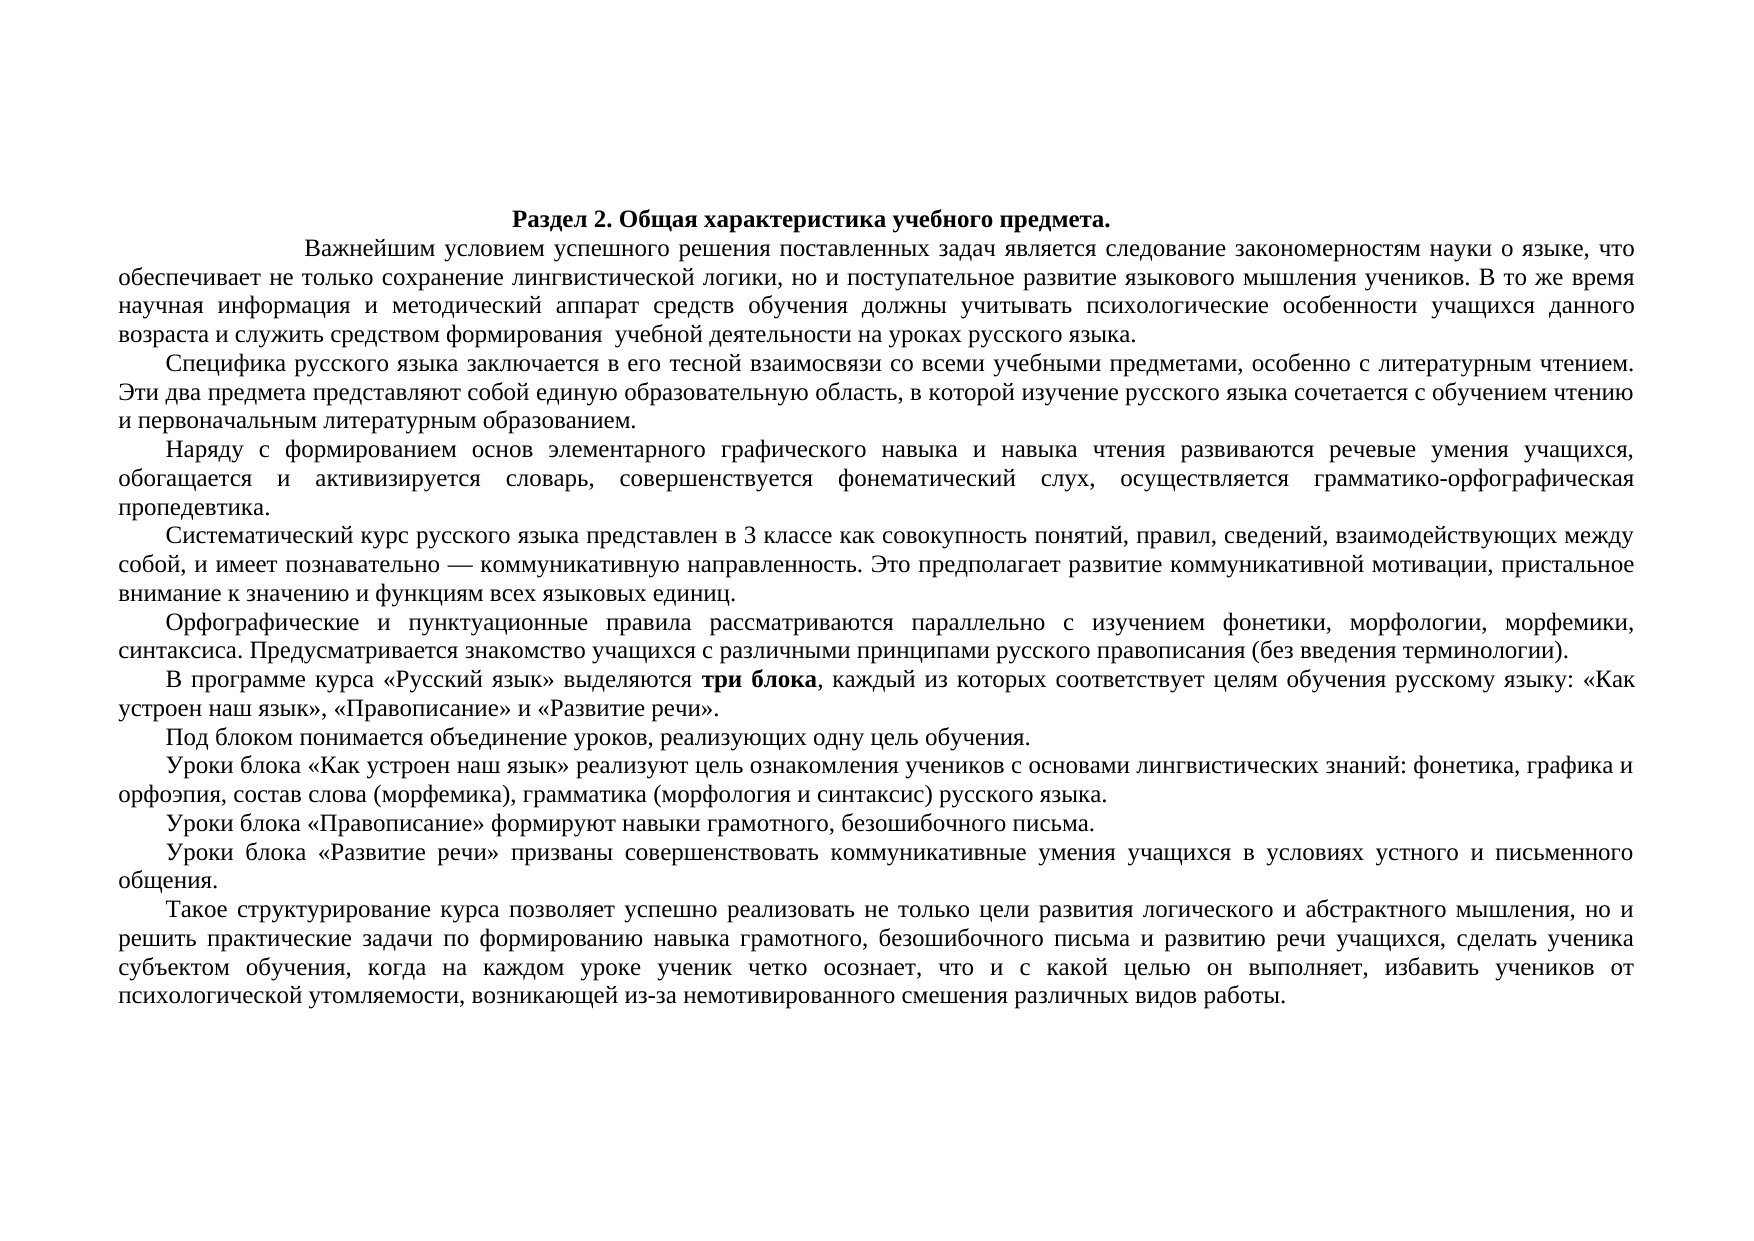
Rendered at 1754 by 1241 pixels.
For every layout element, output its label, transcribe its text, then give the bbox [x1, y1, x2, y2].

text Систематический курс русского языка представлен в 3 классе как совокупность понятий, правил, сведений, взаимодействующих между собой, и имеет познавательно — коммуникативную направленность. Это предполагает развитие коммуникативной мотивации, пристальное внимание к значению и функциям всех языковых единиц. [118, 521, 1636, 607]
text Раздел 2. Общая характеристика учебного предмета. [118, 204, 1636, 233]
text Специфика русского языка заключается в его тесной взаимосвязи со всеми учебными предметами, особенно с литературным чтением. Эти два предмета представляют собой единую образовательную область, в которой изучение русского языка сочетается с обучением чтению и первоначальным литературным образованием. [118, 348, 1636, 434]
text Уроки блока «Правописание» формируют навыки грамотного, безошибочного письма. [118, 808, 1636, 837]
text Уроки блока «Развитие речи» призваны совершенствовать коммуникативные умения учащихся в условиях устного и письменного общения. [118, 837, 1636, 894]
text Орфографические и пунктуационные правила рассматриваются параллельно с изучением фонетики, морфологии, морфемики, синтаксиса. Предусматривается знакомство учащихся с различными принципами русского правописания (без введения терминологии). [118, 607, 1636, 664]
text Наряду с формированием основ элементарного графического навыка и навыка чтения развиваются речевые умения учащихся, обогащается и активизируется словарь, совершенствуется фонематический слух, осуществляется грамматико-орфографическая пропедевтика. [118, 434, 1636, 521]
text Под блоком понимается объединение уроков, реализующих одну цель обучения. [118, 722, 1636, 751]
text Уроки блока «Как устроен наш язык» реализуют цель ознакомления учеников с основами лингвистических знаний: фонетика, графика и орфоэпия, состав слова (морфемика), грамматика (морфология и синтаксис) русского языка. [118, 751, 1636, 808]
text Такое структурирование курса позволяет успешно реализовать не только цели развития логического и абстрактного мышления, но и решить практические задачи по формированию навыка грамотного, безошибочного письма и развитию речи учащихся, сделать ученика субъектом обучения, когда на каждом уроке ученик четко осознает, что и с какой целью он выполняет, избавить учеников от психологической утомляемости, возникающей из-за немотивированного смешения различных видов работы. [118, 894, 1636, 1009]
text В программе курса «Русский язык» выделяются три блока, каждый из которых соответствует целям обучения русскому языку: «Как устроен наш язык», «Правописание» и «Развитие речи». [118, 664, 1636, 722]
text Важнейшим условием успешного решения поставленных задач является следование закономерностям науки о языке, что обеспечивает не только сохранение лингвистической логики, но и поступательное развитие языкового мышления учеников. В то же время научная информация и методический аппарат средств обучения должны учитывать психологические особенности учащихся данного возраста и служить средством формирования учебной деятельности на уроках русского языка. [118, 233, 1636, 348]
